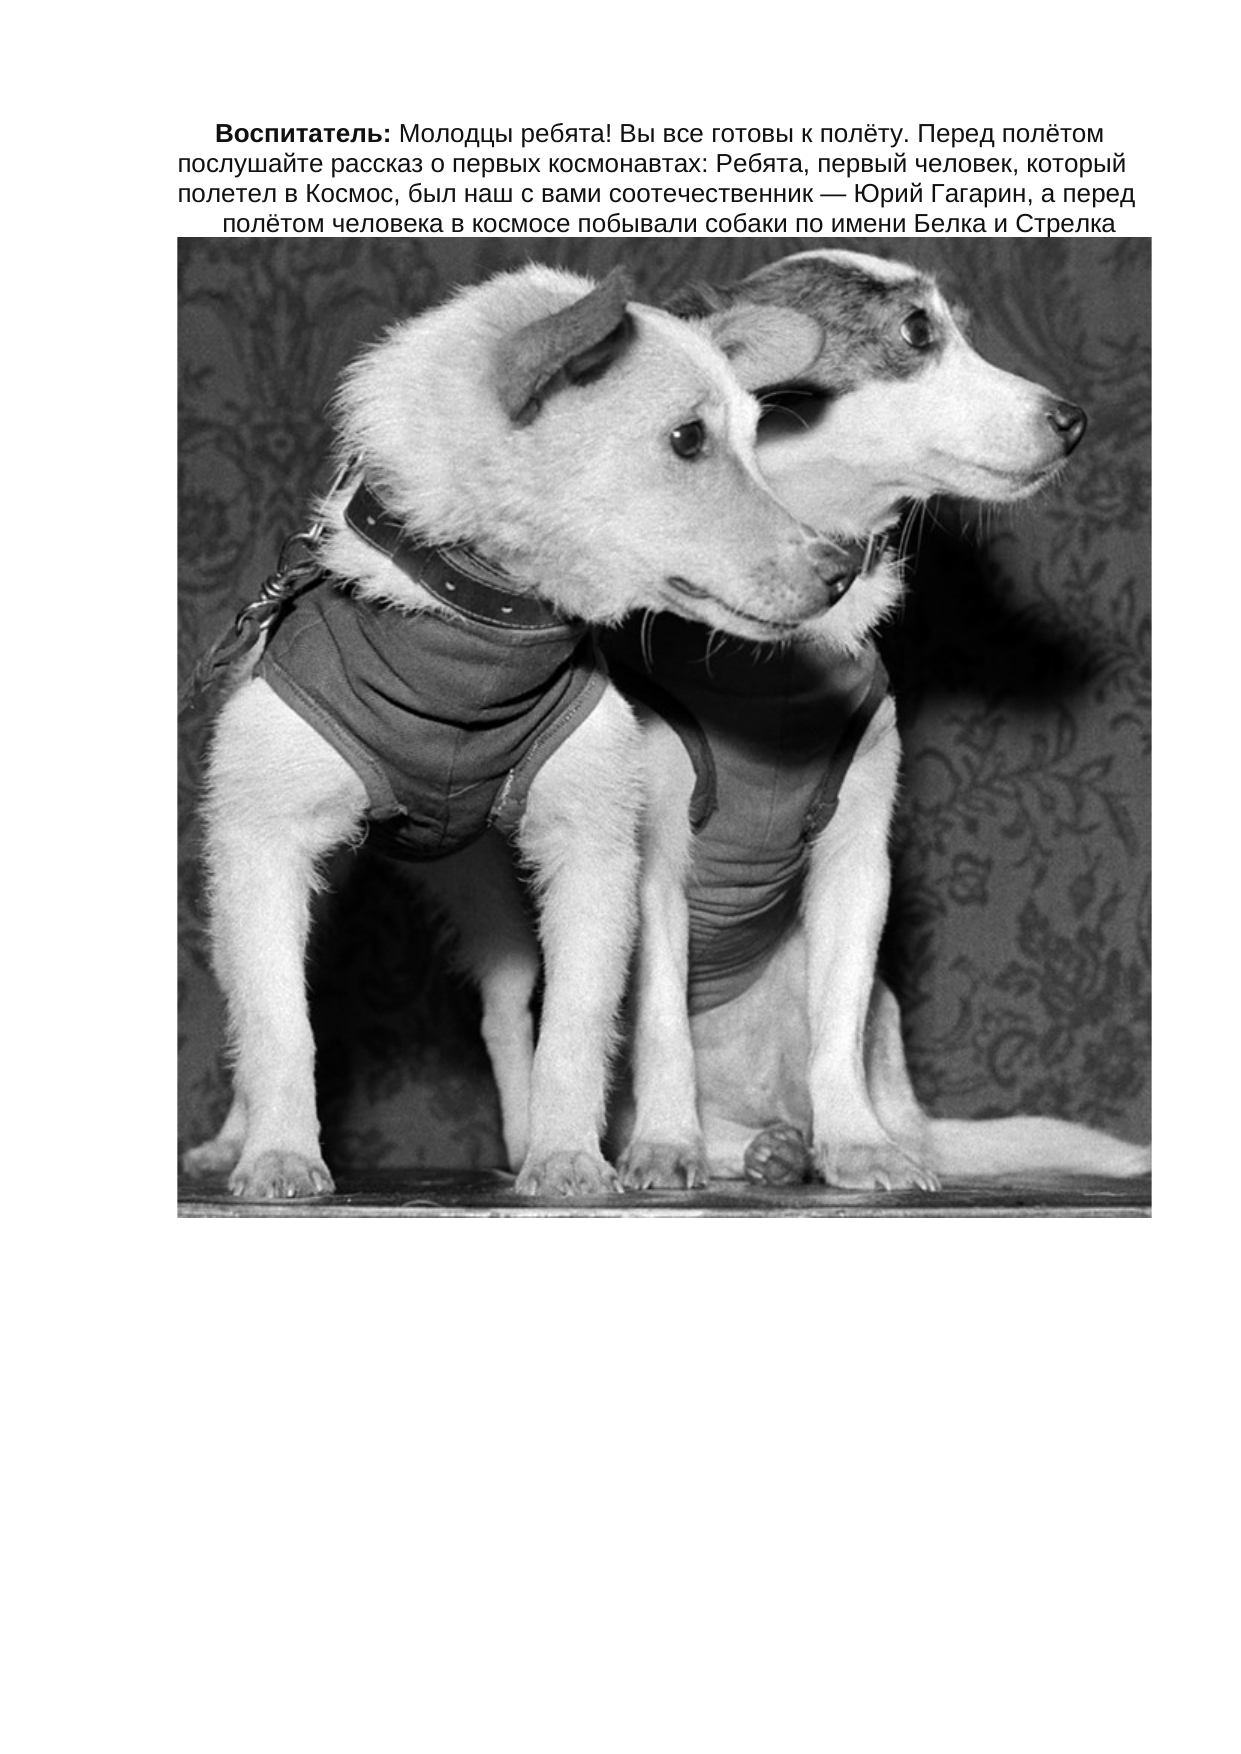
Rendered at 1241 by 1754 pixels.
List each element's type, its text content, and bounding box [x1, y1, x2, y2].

text полётом человека в космосе побывали собаки по имени Белка и Стрелка [177, 208, 1152, 237]
picture [177, 237, 1152, 1218]
text Воспитатель: Молодцы ребята! Вы все готовы к полёту. Перед полётом послушайте рассказ о первых космонавтах: Ребята, первый человек, который полетел в Космос, был наш с вами соотечественник — Юрий Гагарин, а перед [177, 118, 1152, 208]
